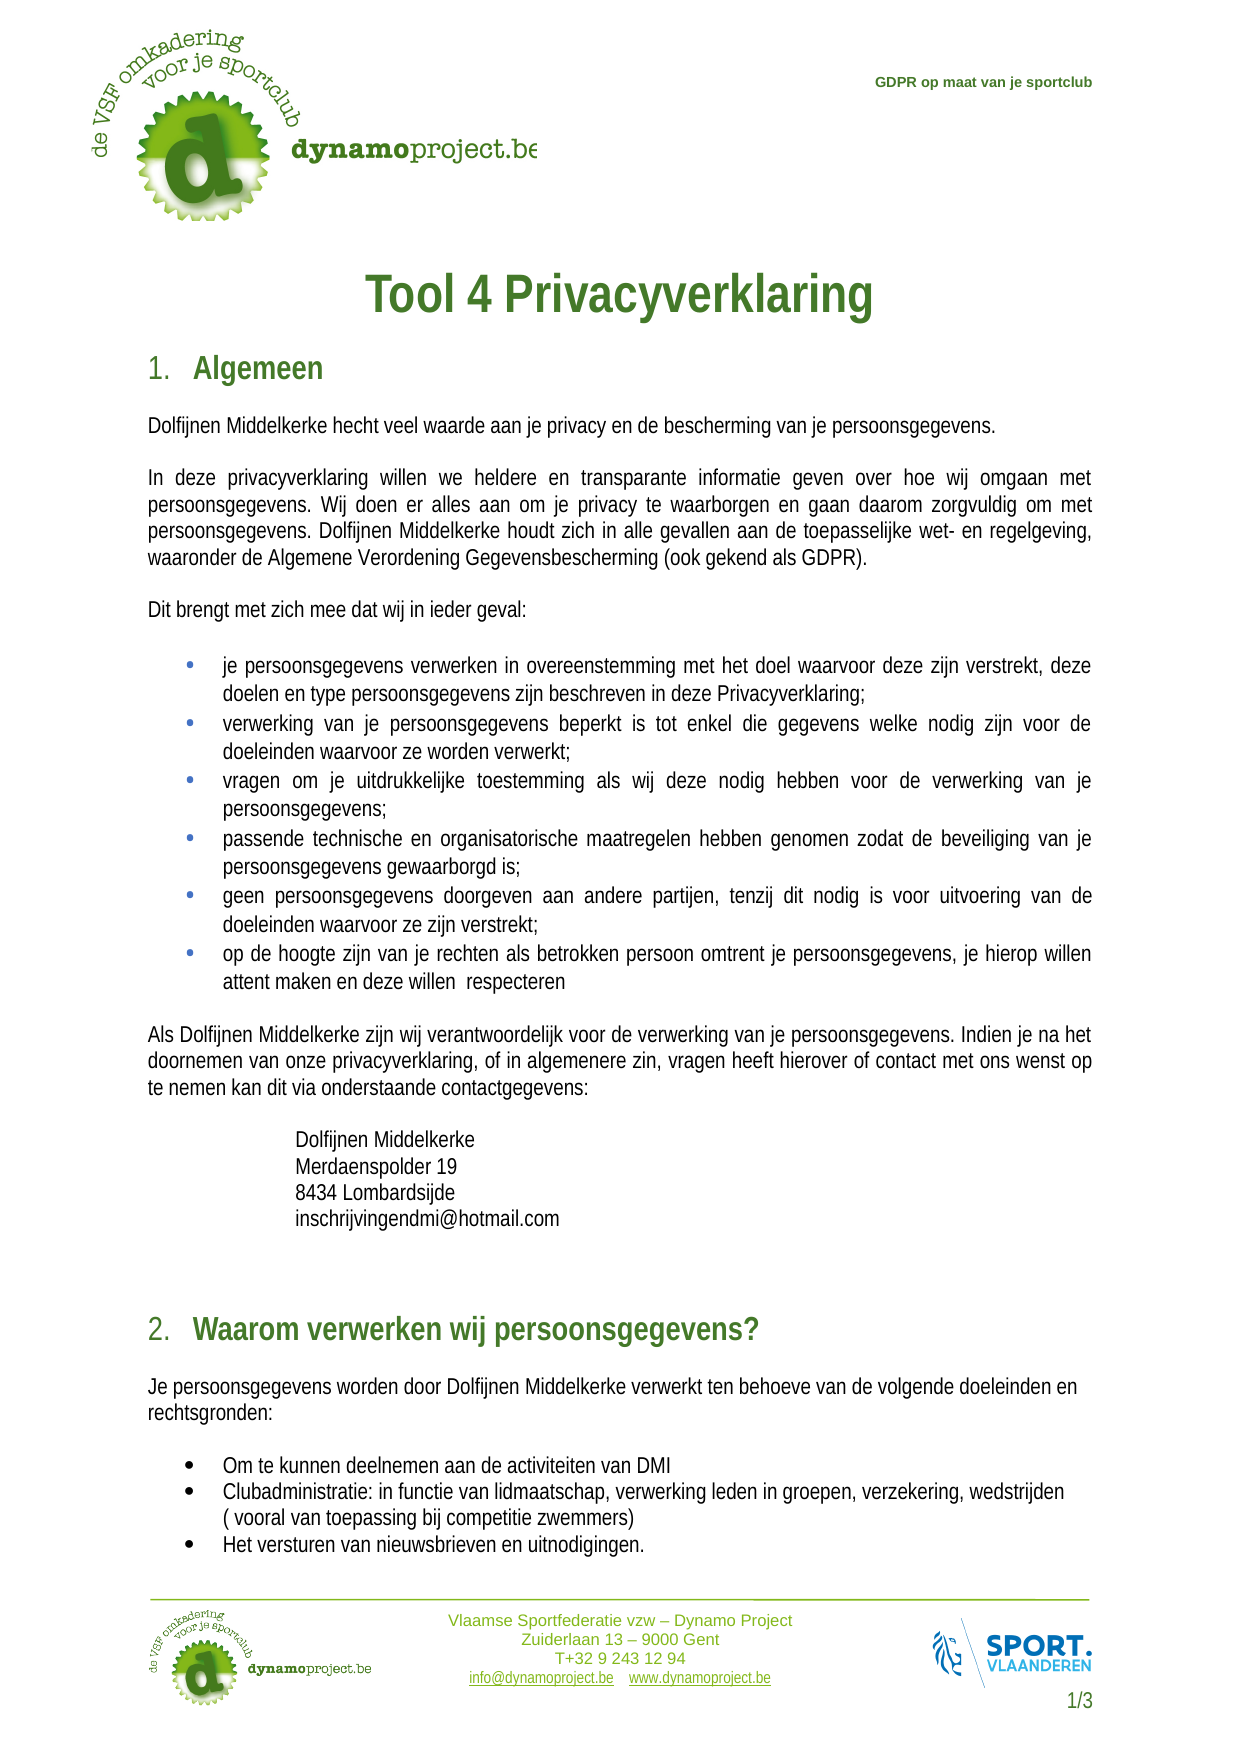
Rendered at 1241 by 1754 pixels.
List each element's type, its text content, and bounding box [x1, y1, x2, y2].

list vragen om je uitdrukkelijke toestemming als wij deze nodig hebben voor de verwerking van je persoonsgegevens; [185, 764, 1093, 822]
text Als Dolfijnen Middelkerke zijn wij verantwoordelijk voor de verwerking van je persoonsgegevens. Indien je na het doornemen van onze privacyverklaring, of in algemenere zin, vragen heeft hierover of contact met ons wenst op te nemen kan dit via onderstaande contactgegevens: [148, 1021, 1093, 1100]
text Dolfijnen Middelkerke [221, 1126, 1093, 1153]
text Tool 4 Privacyverklaring [148, 261, 1093, 323]
list Clubadministratie: in functie van lidmaatschap, verwerking leden in groepen, verzekering, wedstrijden ( vooral van toepassing bij competitie zwemmers) [185, 1478, 1093, 1531]
list passende technische en organisatorische maatregelen hebben genomen zodat de beveiliging van je persoonsgegevens gewaarborgd is; [185, 822, 1093, 879]
picture [147, 1604, 373, 1712]
picture [931, 1618, 1093, 1693]
list je persoonsgegevens verwerken in overeenstemming met het doel waarvoor deze zijn verstrekt, deze doelen en type persoonsgegevens zijn beschreven in deze Privacyverklaring; [185, 649, 1093, 706]
list op de hoogte zijn van je rechten als betrokken persoon omtrent je persoonsgegevens, je hierop willen attent maken en deze willen respecteren [185, 937, 1093, 994]
subtitle Waarom verwerken wij persoonsgegevens? [148, 1309, 1093, 1348]
picture [90, 29, 537, 220]
text Dit brengt met zich mee dat wij in ieder geval: [148, 596, 1093, 622]
list geen persoonsgegevens doorgeven aan andere partijen, tenzij dit nodig is voor uitvoering van de doeleinden waarvoor ze zijn verstrekt; [185, 879, 1093, 937]
text inschrijvingendmi@hotmail.com [221, 1205, 1093, 1232]
list Om te kunnen deelnemen aan de activiteiten van DMI [185, 1452, 1093, 1478]
text In deze privacyverklaring willen we heldere en transparante informatie geven over hoe wij omgaan met persoonsgegevens. Wij doen er alles aan om je privacy te waarborgen en gaan daarom zorgvuldig om met persoonsgegevens. Dolfijnen Middelkerke houdt zich in alle gevallen aan de toepasselijke wet- en regelgeving, waaronder de Algemene Verordening Gegevensbescherming (ook gekend als GDPR). [148, 464, 1093, 570]
list verwerking van je persoonsgegevens beperkt is tot enkel die gegevens welke nodig zijn voor de doeleinden waarvoor ze worden verwerkt; [185, 706, 1093, 764]
list Het versturen van nieuwsbrieven en uitnodigingen. [185, 1531, 1093, 1557]
text Je persoonsgegevens worden door Dolfijnen Middelkerke verwerkt ten behoeve van de volgende doeleinden en rechtsgronden: [148, 1373, 1093, 1425]
subtitle Algemeen [148, 348, 1093, 387]
text 8434 Lombardsijde [221, 1179, 1093, 1205]
text Merdaenspolder 19 [221, 1153, 1093, 1179]
text Dolfijnen Middelkerke hecht veel waarde aan je privacy en de bescherming van je persoonsgegevens. [148, 412, 1093, 438]
